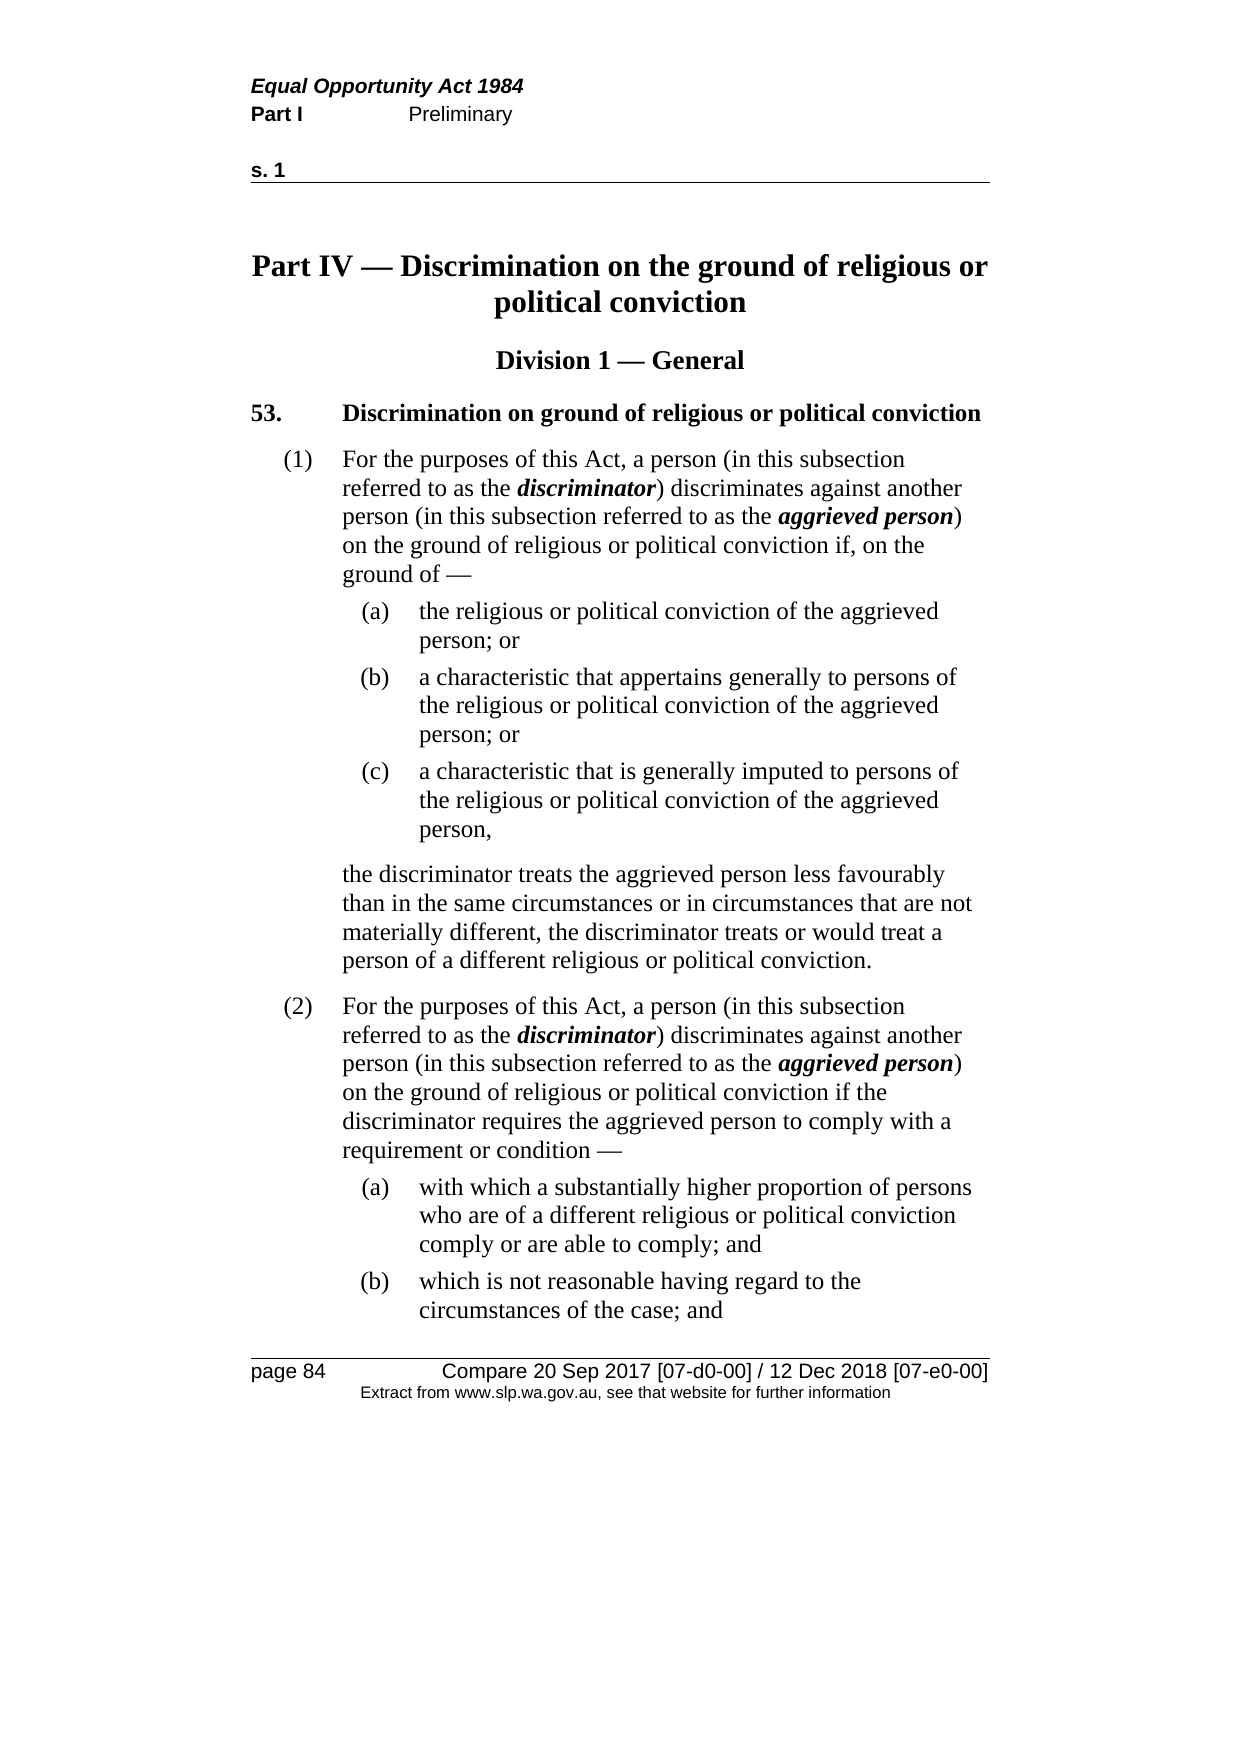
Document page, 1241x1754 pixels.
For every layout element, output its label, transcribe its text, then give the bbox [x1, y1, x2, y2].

text the discriminator treats the aggrieved person less favourably than in the same circumstances or in circumstances that are not materially different, the discriminator treats or would treat a person of a different religious or political conviction. [251, 859, 990, 974]
text (a) the religious or political conviction of the aggrieved person; or [251, 596, 990, 653]
text (c) a characteristic that is generally imputed to persons of the religious or political conviction of the aggrieved person, [251, 756, 990, 843]
text (1) For the purposes of this Act, a person (in this subsection referred to as the discriminator) discriminates against another person (in this subsection referred to as the aggrieved person) on the ground of religious or political conviction if, on the ground of — [251, 444, 990, 588]
text (b) which is not reasonable having regard to the circumstances of the case; and [251, 1266, 990, 1324]
subtitle Part IV — Discrimination on the ground of religious or political conviction [251, 247, 990, 319]
text (a) with which a substantially higher proportion of persons who are of a different religious or political conviction comply or are able to comply; and [251, 1172, 990, 1258]
subtitle Division 1 — General [251, 344, 990, 376]
text (2) For the purposes of this Act, a person (in this subsection referred to as the discriminator) discriminates against another person (in this subsection referred to as the aggrieved person) on the ground of religious or political conviction if the discriminator requires the aggrieved person to comply with a requirement or condition — [251, 991, 990, 1163]
subtitle 53. Discrimination on ground of religious or political conviction [251, 398, 990, 427]
text (b) a characteristic that appertains generally to persons of the religious or political conviction of the aggrieved person; or [251, 662, 990, 748]
